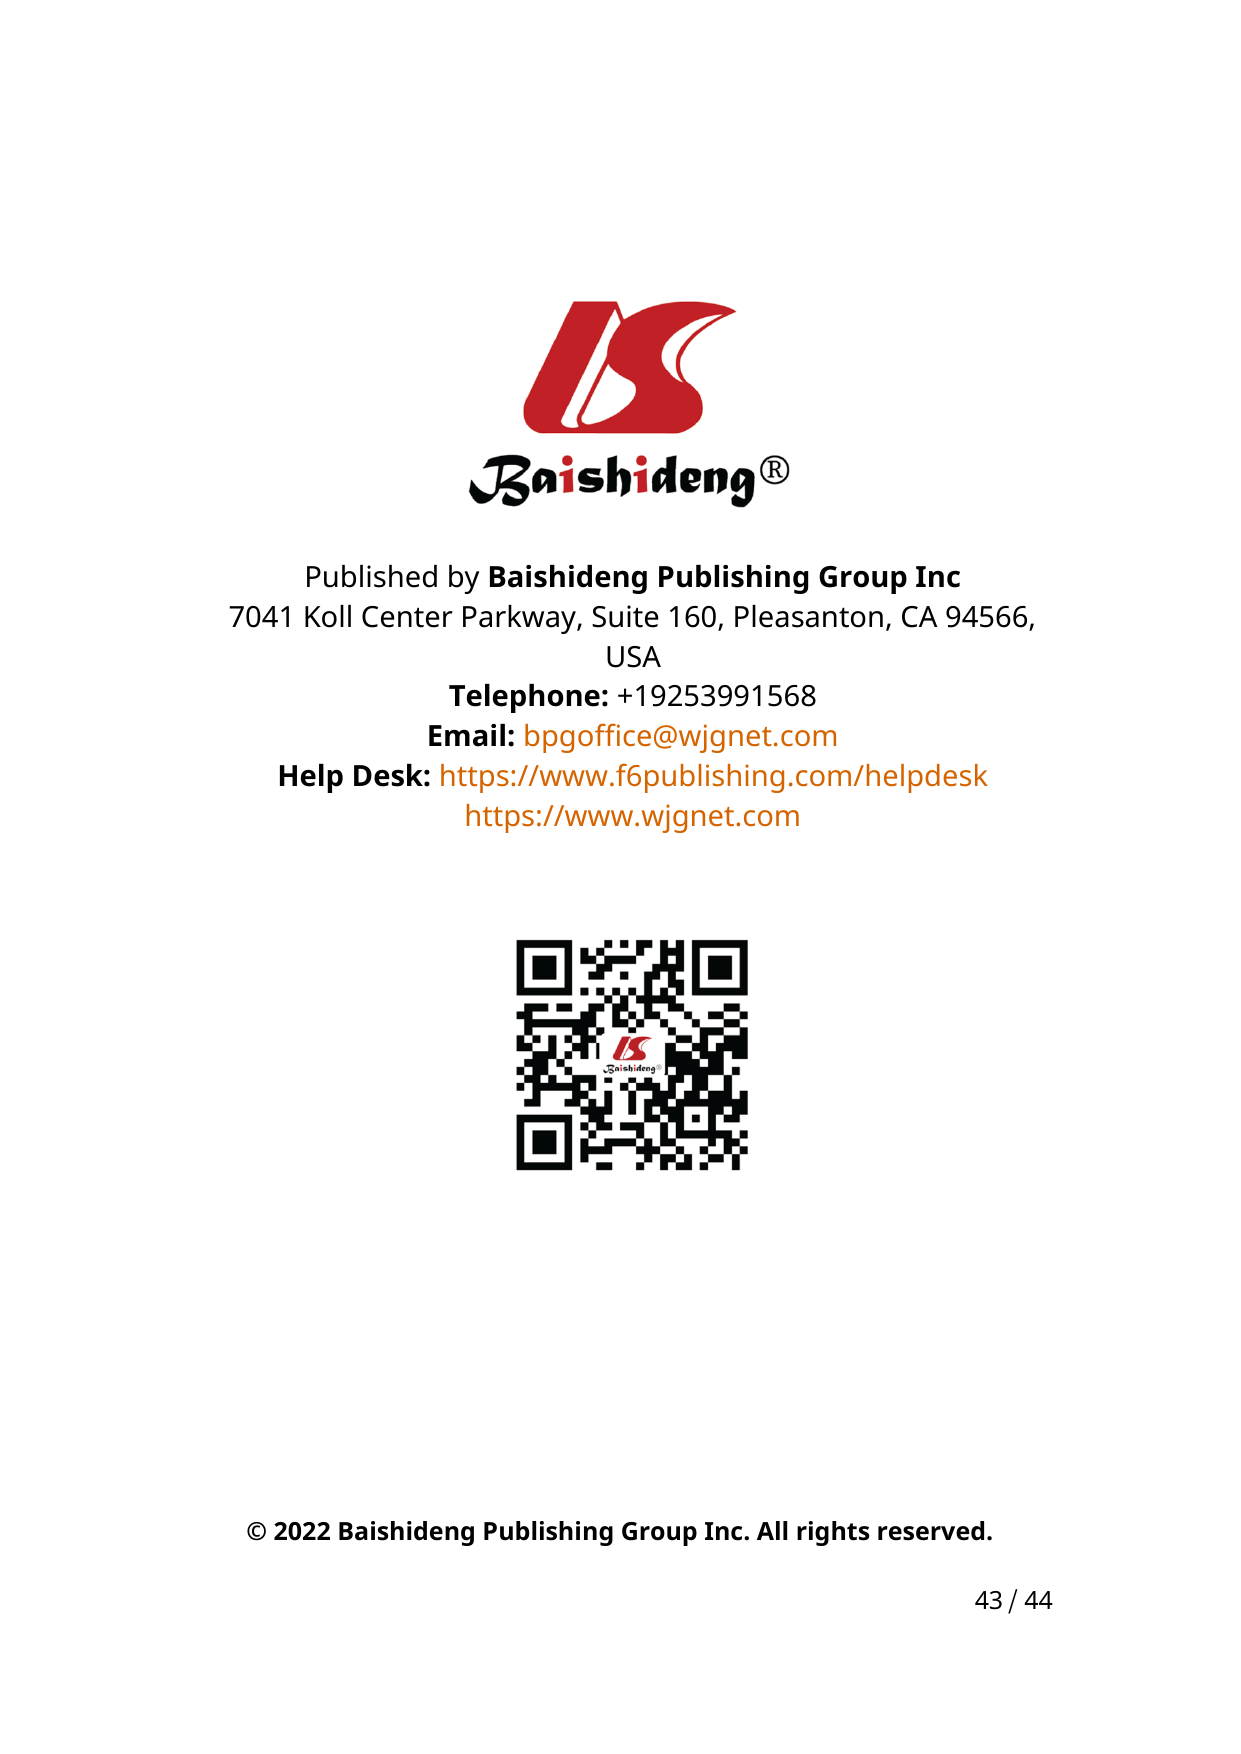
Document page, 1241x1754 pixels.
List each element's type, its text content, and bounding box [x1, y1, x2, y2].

text Help Desk: https://www.f6publishing.com/helpdesk [212, 755, 1053, 795]
text © 2022 Baishideng Publishing Group Inc. All rights reserved. [187, 1513, 1053, 1548]
text Telephone: +19253991568 [212, 676, 1053, 715]
text https://www.wjgnet.com [212, 795, 1053, 834]
picture [427, 286, 838, 523]
text Email: bpgoffice@wjgnet.com [212, 715, 1053, 755]
text 7041 Koll Center Parkway, Suite 160, Pleasanton, CA 94566, USA [212, 596, 1053, 676]
text Published by Baishideng Publishing Group Inc [212, 557, 1053, 596]
picture [513, 936, 752, 1173]
